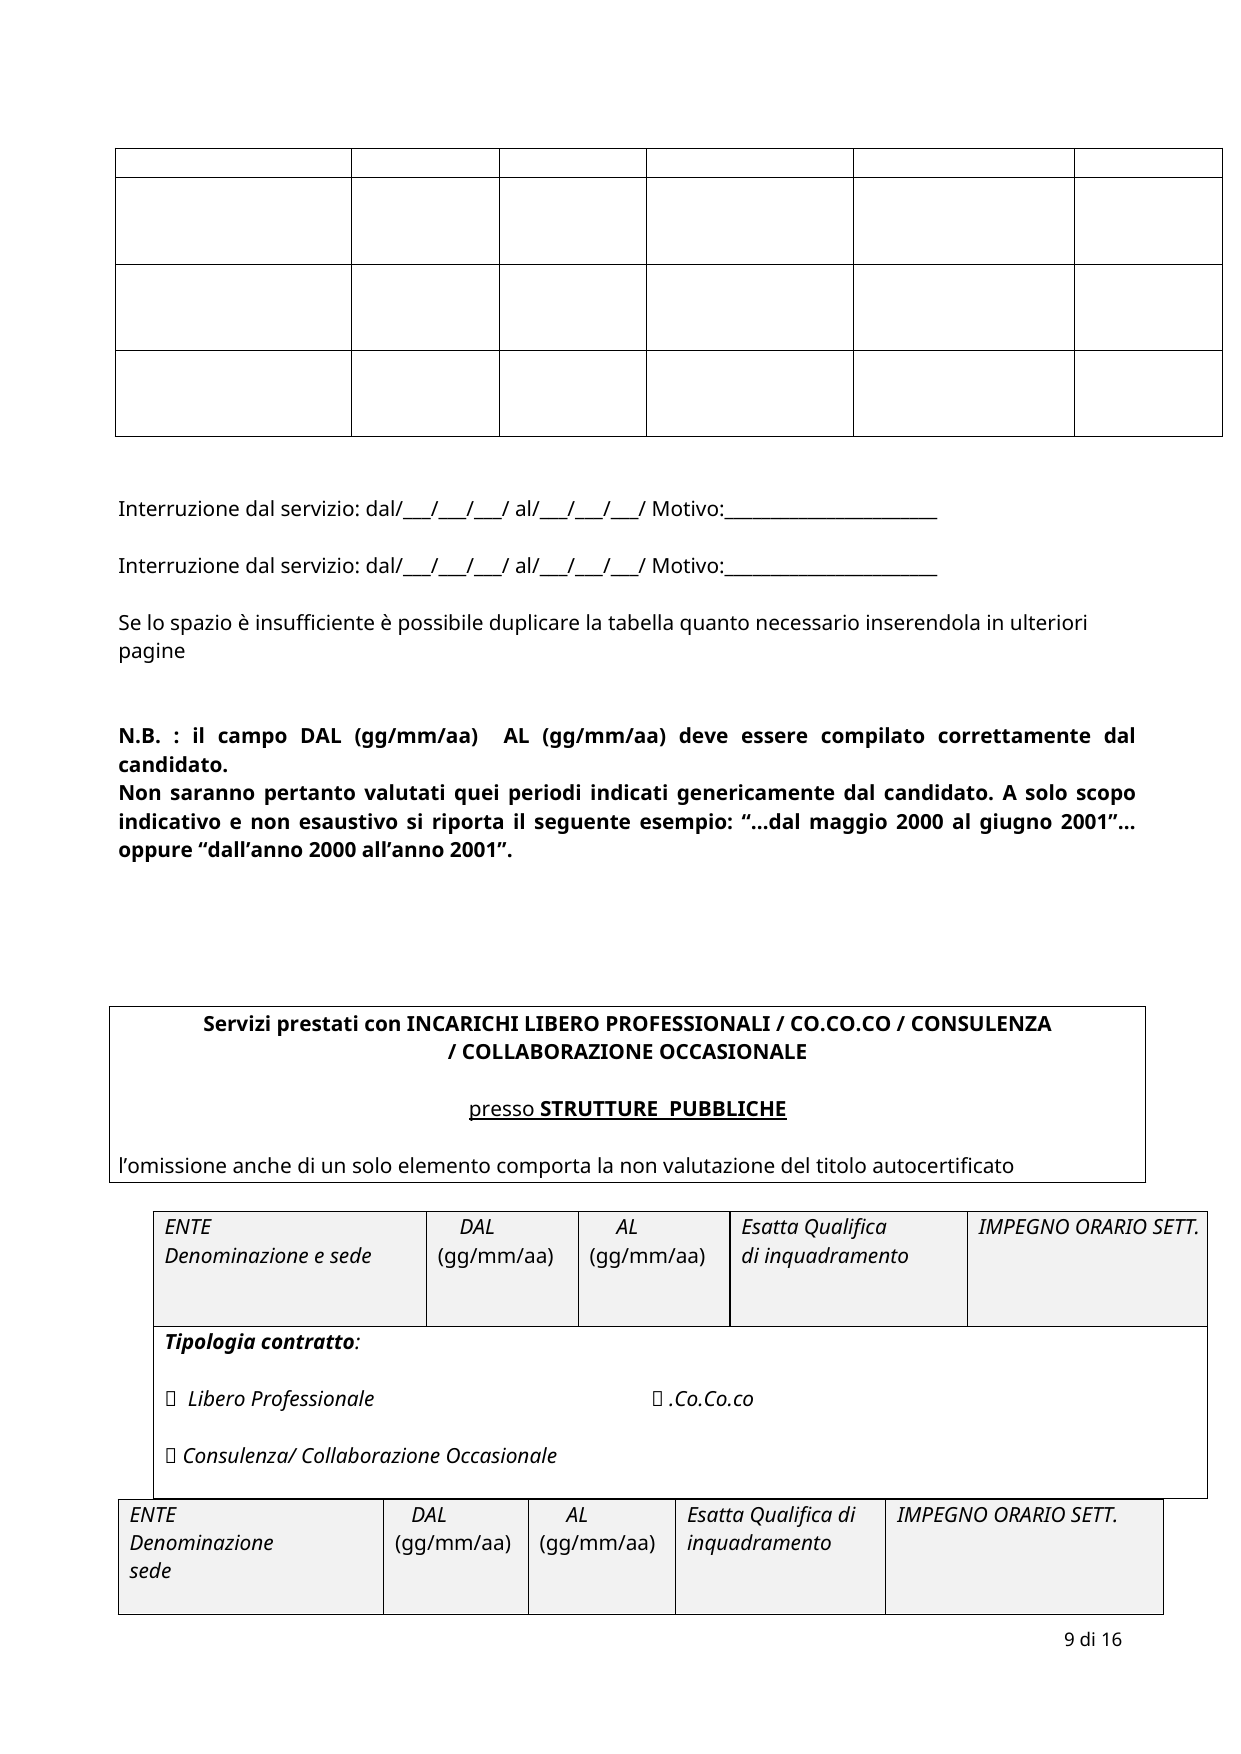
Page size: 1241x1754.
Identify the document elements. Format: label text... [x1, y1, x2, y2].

text presso STRUTTURE PUBBLICHE [110, 1091, 1145, 1123]
table_cell [116, 351, 351, 436]
table_cell [647, 351, 853, 436]
table_cell [854, 149, 1074, 177]
table_header Esatta Qualifica di inquadramento [676, 1500, 885, 1613]
table_cell [854, 178, 1074, 263]
text Interruzione dal servizio: dal/___/___/___/ al/___/___/___/ Motivo:_______________________ [118, 551, 1137, 579]
text l’omissione anche di un solo elemento comporta la non valutazione del titolo autocertificato [110, 1148, 1145, 1182]
table_header Esatta Qualifica di inquadramento [731, 1212, 967, 1326]
table_cell [352, 265, 499, 350]
table_cell [968, 1327, 1207, 1498]
table_header DAL (gg/mm/aa) [384, 1500, 528, 1613]
table_cell [854, 351, 1074, 436]
table_cell [500, 265, 646, 350]
text Interruzione dal servizio: dal/___/___/___/ al/___/___/___/ Motivo:_______________________ [118, 494, 1137, 522]
table_cell [1075, 265, 1222, 350]
table_cell [647, 265, 853, 350]
table_header DAL (gg/mm/aa) [427, 1212, 578, 1326]
table_header ENTE Denominazione sede [119, 1500, 383, 1613]
table_cell [647, 178, 853, 263]
table_cell [500, 351, 646, 436]
text N.B. : il campo DAL (gg/mm/aa) AL (gg/mm/aa) deve essere compilato correttamente dal candidato. [118, 722, 1137, 778]
text Non saranno pertanto valutati quei periodi indicati genericamente dal candidato. A solo scopo indicativo e non esaustivo si riporta il seguente esempio: “…dal maggio 2000 al giugno 2001”… oppure “dall’anno 2000 all’anno 2001”. [118, 778, 1137, 864]
table_header AL (gg/mm/aa) [579, 1212, 729, 1326]
table_cell [500, 149, 646, 177]
text / COLLABORAZIONE OCCASIONALE [110, 1034, 1145, 1066]
table_cell [854, 265, 1074, 350]
text Se lo spazio è insufficiente è possibile duplicare la tabella quanto necessario inserendola in ulteriori pagine [118, 608, 1137, 665]
table_cell [1075, 351, 1222, 436]
table_header ENTE Denominazione e sede [154, 1212, 426, 1326]
table_cell [116, 265, 351, 350]
table_cell [352, 149, 499, 177]
table_cell Tipologia contratto:  Libero Professionale  .Co.Co.co  Consulenza/ Collaborazione Occasionale [154, 1327, 967, 1498]
table_cell [352, 351, 499, 436]
table_cell [500, 178, 646, 263]
table_header AL (gg/mm/aa) [529, 1500, 675, 1613]
table_cell [1075, 149, 1222, 177]
table_header IMPEGNO ORARIO SETT. [886, 1500, 1163, 1613]
table_cell [116, 149, 351, 177]
table_cell [1075, 178, 1222, 263]
table_cell [647, 149, 853, 177]
table_cell [352, 178, 499, 263]
text Servizi prestati con INCARICHI LIBERO PROFESSIONALI / CO.CO.CO / CONSULENZA [110, 1007, 1145, 1034]
table_header IMPEGNO ORARIO SETT. [968, 1212, 1207, 1326]
table_cell [116, 178, 351, 263]
